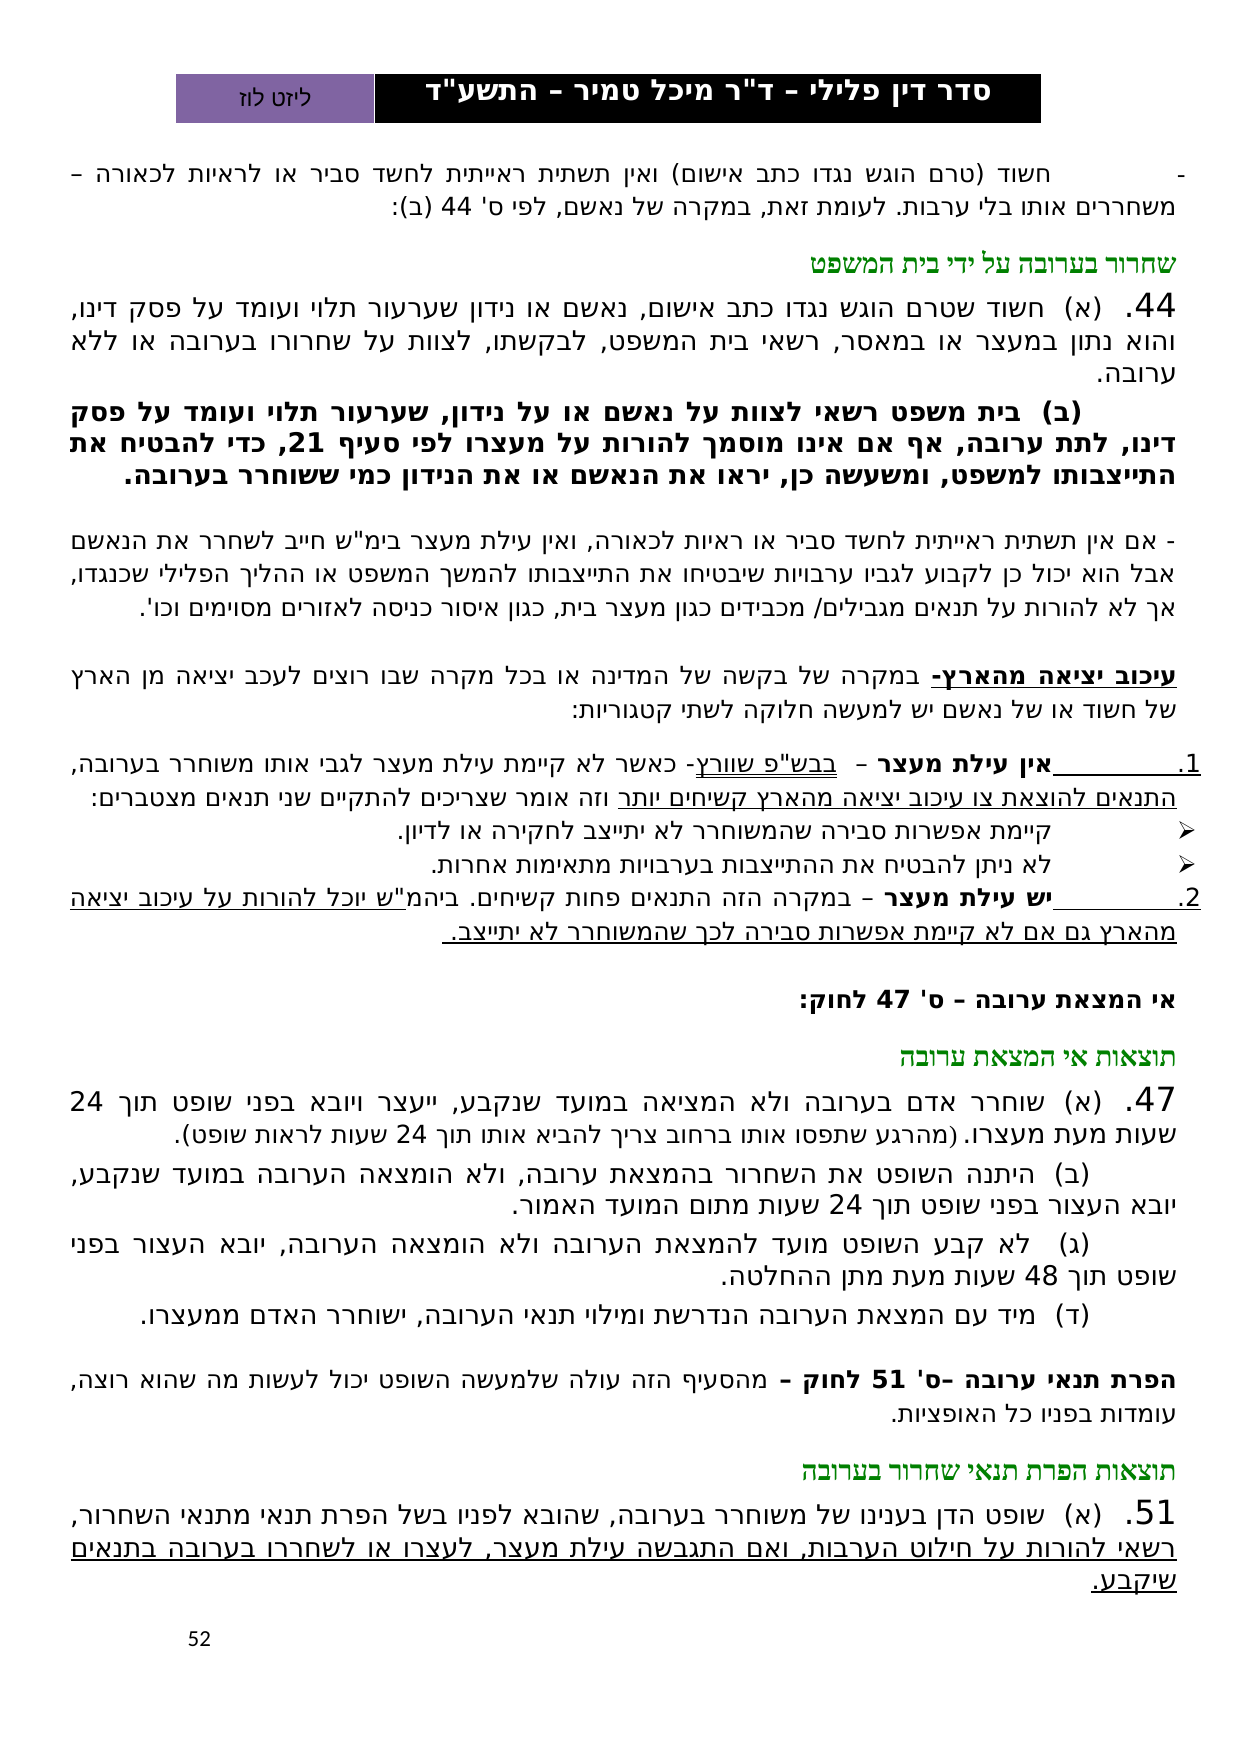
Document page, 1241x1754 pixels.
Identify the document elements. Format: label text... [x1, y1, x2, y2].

text 47. (א) שוחרר אדם בערובה ולא המציאה במועד שנקבע, ייעצר ויובא בפני שופט תוך 24 שעות מעת מעצרו. (מהרגע שתפסו אותו ברחוב צריך להביא אותו תוך 24 שעות לראות שופט). [69, 1080, 1177, 1150]
text (ד) מיד עם המצאת הערובה הנדרשת ומילוי תנאי הערובה, ישוחרר האדם ממעצרו. [69, 1299, 1177, 1331]
text (ג) לא קבע השופט מועד להמצאת הערובה ולא הומצאה הערובה, יובא העצור בפני שופט תוך 48 שעות מעת מתן ההחלטה. [69, 1228, 1177, 1292]
text - אם אין תשתית ראייתית לחשד סביר או ראיות לכאורה, ואין עילת מעצר בימ"ש חייב לשחרר את הנאשם אבל הוא יכול כן לקבוע לגביו ערבויות שיבטיחו את התייצבותו להמשך המשפט או ההליך הפלילי שכנגדו, אך לא להורות על תנאים מגבילים/ מכבידים כגון מעצר בית, כגון איסור כניסה לאזורים מסוימים וכו'. [69, 526, 1177, 622]
text עיכוב יציאה מהארץ- במקרה של בקשה של המדינה או בכל מקרה שבו רוצים לעכב יציאה מן הארץ של חשוד או של נאשם יש למעשה חלוקה לשתי קטגוריות: [69, 662, 1177, 724]
list אי המצאת ערובה – ס' 47 לחוק: [69, 986, 1177, 1015]
text (ב) בית משפט רשאי לצוות על נאשם או על נידון, שערעור תלוי ועומד על פסק דינו, לתת ערובה, אף אם אינו מוסמך להורות על מעצרו לפי סעיף 21, כדי להבטיח את התייצבותו למשפט, ומשעשה כן, יראו את הנאשם או את הנידון כמי ששוחרר בערובה. [69, 396, 1177, 491]
list קיימת אפשרות סבירה שהמשוחרר לא יתייצב לחקירה או לדיון. [69, 817, 1177, 846]
text 44. (א) חשוד שטרם הוגש נגדו כתב אישום, נאשם או נידון שערעור תלוי ועומד על פסק דינו, והוא נתון במעצר או במאסר, רשאי בית המשפט, לבקשתו, לצוות על שחרורו בערובה או ללא ערובה. [69, 287, 1177, 389]
text הפרת תנאי ערובה –ס' 51 לחוק – מהסעיף הזה עולה שלמעשה השופט יכול לעשות מה שהוא רוצה, עומדות בפניו כל האופציות. [69, 1366, 1177, 1428]
text (ב) היתנה השופט את השחרור בהמצאת ערובה, ולא הומצאה הערובה במועד שנקבע, יובא העצור בפני שופט תוך 24 שעות מתום המועד האמור. [69, 1158, 1177, 1221]
list חשוד (טרם הוגש נגדו כתב אישום) ואין תשתית ראייתית לחשד סביר או לראיות לכאורה – משחררים אותו בלי ערבות. לעומת זאת, במקרה של נאשם, לפי ס' 44 (ב): [69, 159, 1177, 222]
text תוצאות אי המצאת ערובה [69, 1040, 1177, 1072]
list אין עילת מעצר – בבש"פ שוורץ- כאשר לא קיימת עילת מעצר לגבי אותו משוחרר בערובה, התנאים להוצאת צו עיכוב יציאה מהארץ קשיחים יותר וזה אומר שצריכים להתקיים שני תנאים מצטברים: [69, 749, 1177, 812]
text שחרור בערובה על ידי בית המשפט [69, 247, 1177, 279]
list יש עילת מעצר – במקרה הזה התנאים פחות קשיחים. ביהמ"ש יוכל להורות על עיכוב יציאה מהארץ גם אם לא קיימת אפשרות סבירה לכך שהמשוחרר לא יתייצב. [69, 884, 1177, 946]
text 51. (א) שופט הדן בענינו של משוחרר בערובה, שהובא לפניו בשל הפרת תנאי מתנאי השחרור, רשאי להורות על חילוט הערבות, ואם התגבשה עילת מעצר, לעצרו או לשחררו בערובה בתנאים שיקבע. [69, 1493, 1177, 1596]
text תוצאות הפרת תנאי שחרור בערובה [69, 1454, 1177, 1486]
list לא ניתן להבטיח את ההתייצבות בערבויות מתאימות אחרות. [69, 850, 1177, 879]
